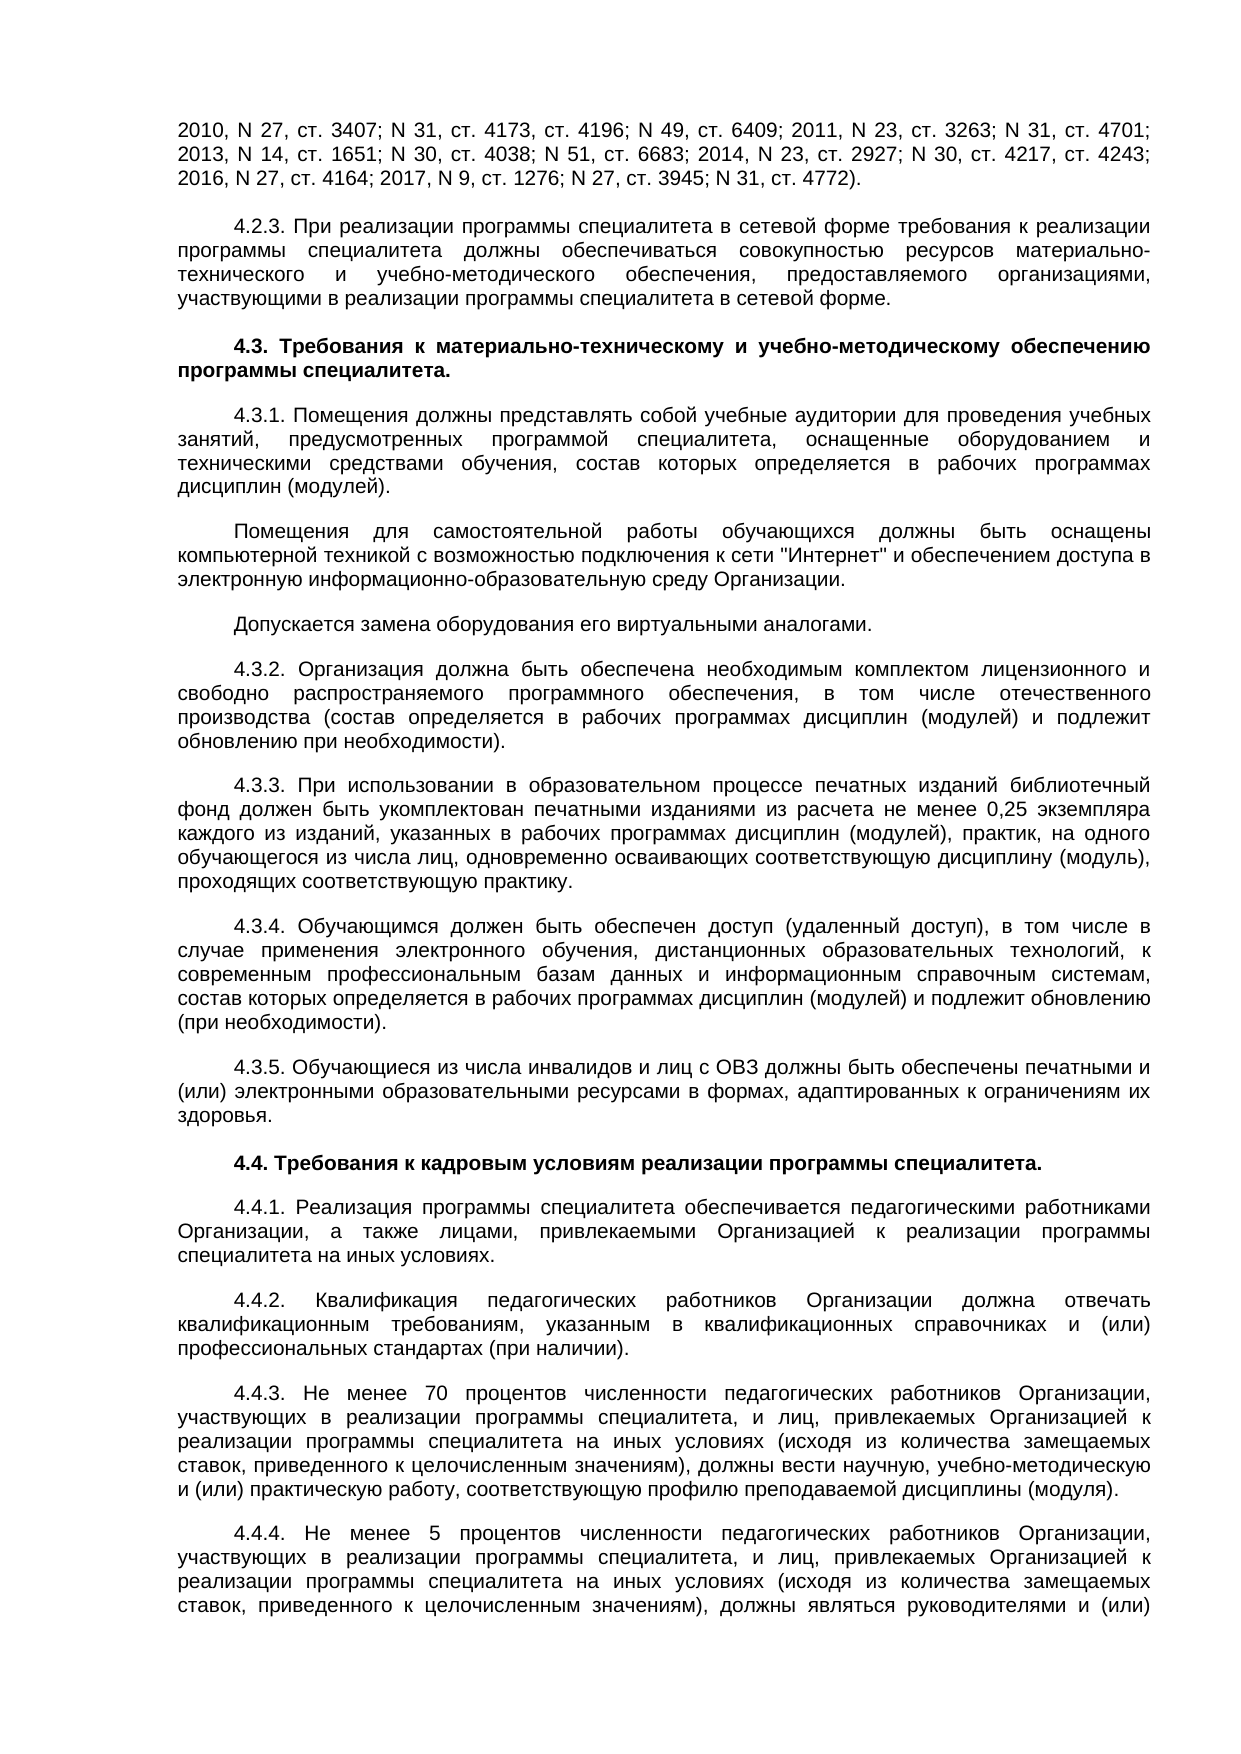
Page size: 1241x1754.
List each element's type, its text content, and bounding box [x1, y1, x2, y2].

text 4.4.1. Реализация программы специалитета обеспечивается педагогическими работниками Организации, а также лицами, привлекаемыми Организацией к реализации программы специалитета на иных условиях. [177, 1195, 1152, 1267]
text 4.4.2. Квалификация педагогических работников Организации должна отвечать квалификационным требованиям, указанным в квалификационных справочниках и (или) профессиональных стандартах (при наличии). [177, 1288, 1152, 1360]
text 4.4.3. Не менее 70 процентов численности педагогических работников Организации, участвующих в реализации программы специалитета, и лиц, привлекаемых Организацией к реализации программы специалитета на иных условиях (исходя из количества замещаемых ставок, приведенного к целочисленным значениям), должны вести научную, учебно-методическую и (или) практическую работу, соответствующую профилю преподаваемой дисциплины (модуля). [177, 1381, 1152, 1500]
text 4.3.4. Обучающимся должен быть обеспечен доступ (удаленный доступ), в том числе в случае применения электронного обучения, дистанционных образовательных технологий, к современным профессиональным базам данных и информационным справочным системам, состав которых определяется в рабочих программах дисциплин (модулей) и подлежит обновлению (при необходимости). [177, 914, 1152, 1034]
title 4.4. Требования к кадровым условиям реализации программы специалитета. [177, 1150, 1152, 1174]
text 4.3.5. Обучающиеся из числа инвалидов и лиц с ОВЗ должны быть обеспечены печатными и (или) электронными образовательными ресурсами в формах, адаптированных к ограничениям их здоровья. [177, 1054, 1152, 1126]
text Помещения для самостоятельной работы обучающихся должны быть оснащены компьютерной техникой с возможностью подключения к сети "Интернет" и обеспечением доступа в электронную информационно-образовательную среду Организации. [177, 519, 1152, 591]
text 4.3.3. При использовании в образовательном процессе печатных изданий библиотечный фонд должен быть укомплектован печатными изданиями из расчета не менее 0,25 экземпляра каждого из изданий, указанных в рабочих программах дисциплин (модулей), практик, на одного обучающегося из числа лиц, одновременно осваивающих соответствующую дисциплину (модуль), проходящих соответствующую практику. [177, 773, 1152, 893]
title 4.3. Требования к материально-техническому и учебно-методическому обеспечению программы специалитета. [177, 334, 1152, 382]
text 4.2.3. При реализации программы специалитета в сетевой форме требования к реализации программы специалитета должны обеспечиваться совокупностью ресурсов материально-технического и учебно-методического обеспечения, предоставляемого организациями, участвующими в реализации программы специалитета в сетевой форме. [177, 214, 1152, 310]
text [177, 118, 1152, 190]
text 4.3.2. Организация должна быть обеспечена необходимым комплектом лицензионного и свободно распространяемого программного обеспечения, в том числе отечественного производства (состав определяется в рабочих программах дисциплин (модулей) и подлежит обновлению при необходимости). [177, 657, 1152, 752]
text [177, 1521, 1152, 1617]
text 4.3.1. Помещения должны представлять собой учебные аудитории для проведения учебных занятий, предусмотренных программой специалитета, оснащенные оборудованием и техническими средствами обучения, состав которых определяется в рабочих программах дисциплин (модулей). [177, 402, 1152, 498]
text Допускается замена оборудования его виртуальными аналогами. [177, 612, 1152, 636]
